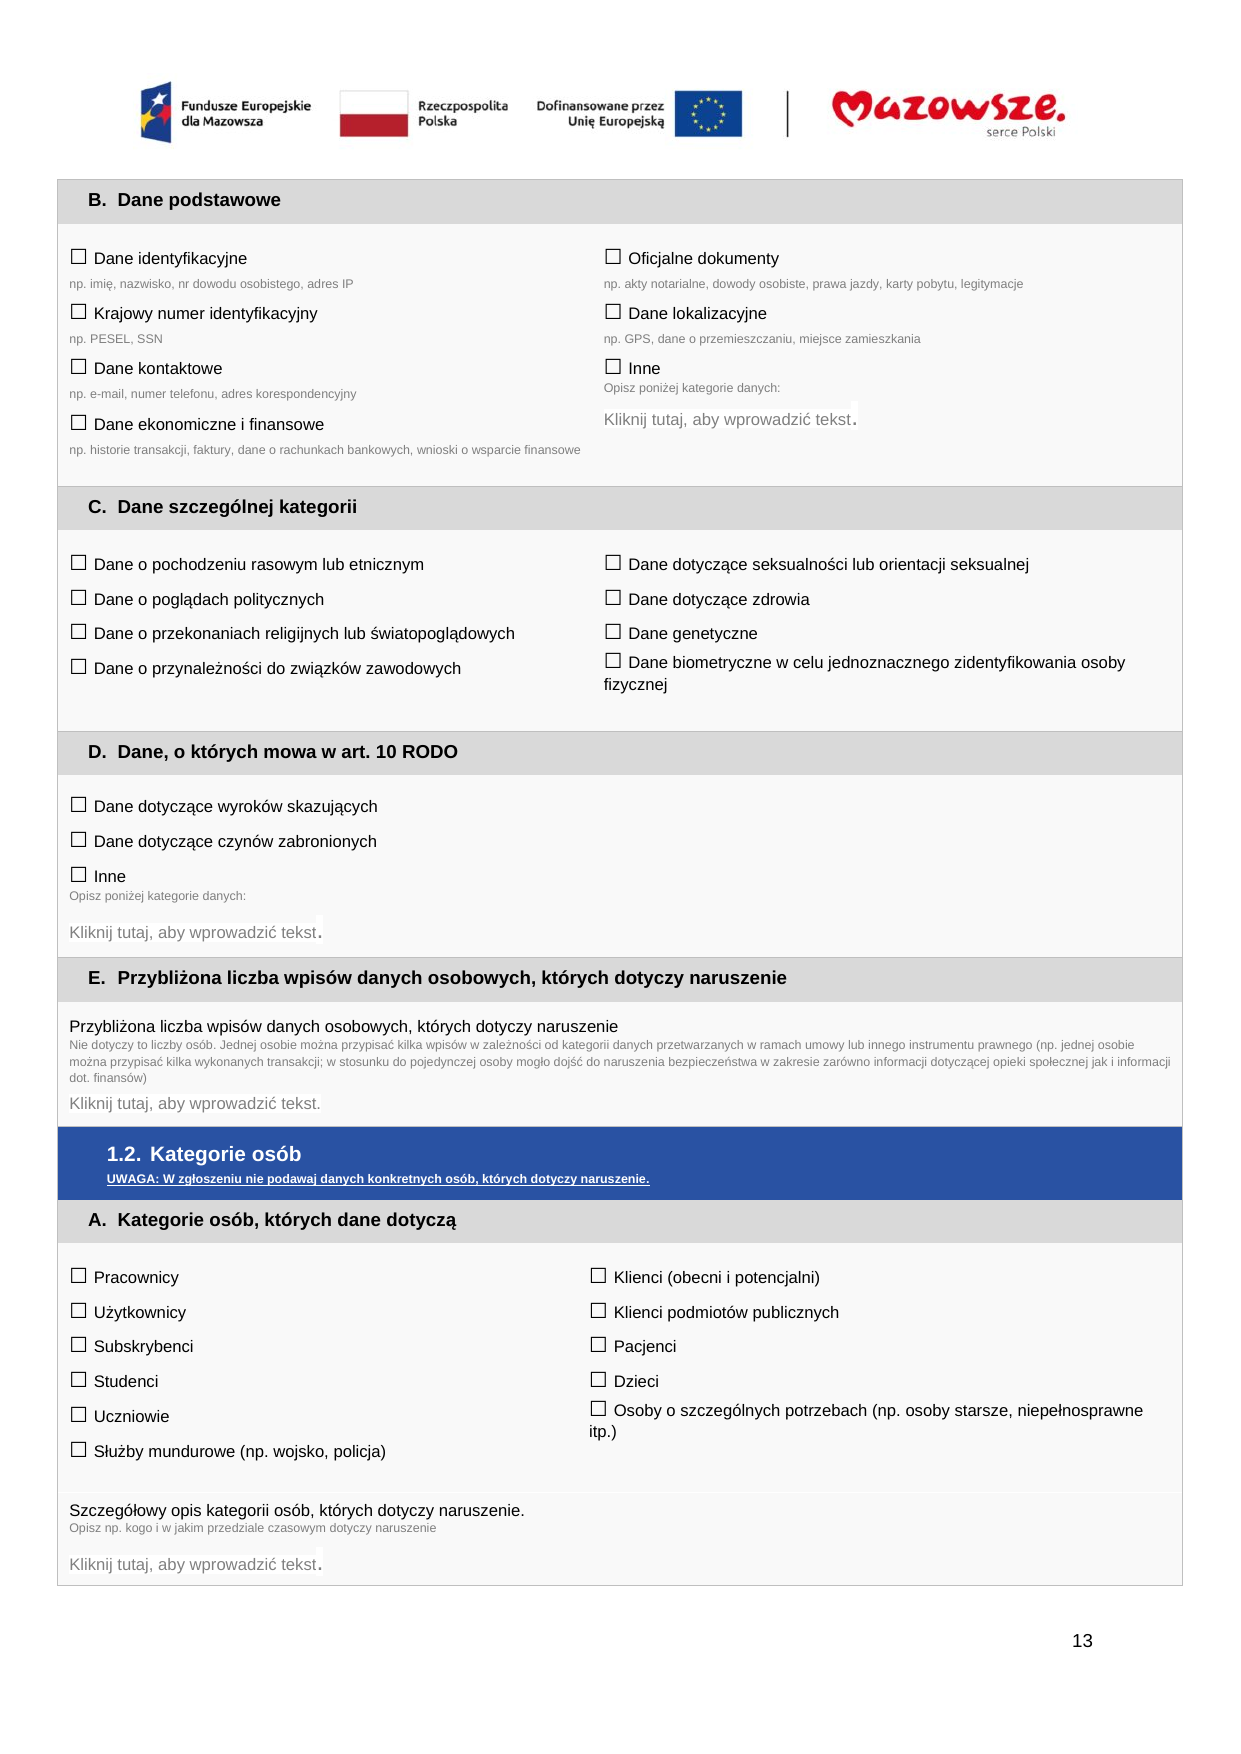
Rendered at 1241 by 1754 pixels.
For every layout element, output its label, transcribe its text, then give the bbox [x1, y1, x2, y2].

table_cell Szczegółowy opis kategorii osób, których dotyczy naruszenie. Opisz np. kogo i w jakim przedziale czasowym dotyczy naruszenie Kliknij tutaj, aby wprowadzić tekst. [58, 1493, 1182, 1585]
table_cell Przybliżona liczba wpisów danych osobowych, których dotyczy naruszenie Nie dotyczy to liczby osób. Jednej osobie można przypisać kilka wpisów w zależności od kategorii danych przetwarzanych w ramach umowy lub innego instrumentu prawnego (np. jednej osobie można przypisać kilka wykonanych transakcji; w stosunku do pojedynczej osoby mogło dojść do naruszenia bezpieczeństwa w zakresie zarówno informacji dotyczącej opieki społecznej jak i informacji dot. finansów) Kliknij tutaj, aby wprowadzić tekst. [58, 1002, 1182, 1126]
table_cell Przybliżona liczba wpisów danych osobowych, których dotyczy naruszenie [58, 958, 1182, 1002]
table_cell Kategorie osób UWAGA: W zgłoszeniu nie podawaj danych konkretnych osób, których dotyczy naruszenie. [58, 1127, 1182, 1200]
table_cell Dane podstawowe [58, 180, 1182, 224]
table_cell ☐ Dane dotyczące wyroków skazujących ☐ Dane dotyczące czynów zabronionych ☐ Inne Opisz poniżej kategorie danych: Kliknij tutaj, aby wprowadzić tekst. [58, 775, 1182, 957]
table_cell Dane szczególnej kategorii [58, 487, 1182, 530]
picture [132, 73, 1078, 151]
table_cell Kategorie osób, których dane dotyczą [58, 1200, 1182, 1243]
table_cell ☐ Pracownicy ☐ Użytkownicy ☐ Subskrybenci ☐ Studenci ☐ Uczniowie ☐ Służby mundurowe (np. wojsko, policja) [58, 1243, 578, 1492]
table_cell ☐ Dane identyfikacyjne np. imię, nazwisko, nr dowodu osobistego, adres IP ☐ Krajowy numer identyfikacyjny np. PESEL, SSN ☐ Dane kontaktowe np. e-mail, numer telefonu, adres korespondencyjny ☐ Dane ekonomiczne i finansowe np. historie transakcji, faktury, dane o rachunkach bankowych, wnioski o wsparcie finansowe [58, 224, 592, 486]
table_cell ☐ Dane dotyczące seksualności lub orientacji seksualnej ☐ Dane dotyczące zdrowia ☐ Dane genetyczne ☐ Dane biometryczne w celu jednoznacznego zidentyfikowania osoby fizycznej [592, 530, 1182, 731]
table_cell ☐ Dane o pochodzeniu rasowym lub etnicznym ☐ Dane o poglądach politycznych ☐ Dane o przekonaniach religijnych lub światopoglądowych ☐ Dane o przynależności do związków zawodowych [58, 530, 592, 731]
table_cell ☐ Oficjalne dokumenty np. akty notarialne, dowody osobiste, prawa jazdy, karty pobytu, legitymacje ☐ Dane lokalizacyjne np. GPS, dane o przemieszczaniu, miejsce zamieszkania ☐ Inne Opisz poniżej kategorie danych: Kliknij tutaj, aby wprowadzić tekst. [592, 224, 1182, 486]
table_cell Dane, o których mowa w art. 10 RODO [58, 732, 1182, 775]
table_cell ☐ Klienci (obecni i potencjalni) ☐ Klienci podmiotów publicznych ☐ Pacjenci ☐ Dzieci ☐ Osoby o szczególnych potrzebach (np. osoby starsze, niepełnosprawne itp.) [578, 1243, 1182, 1492]
